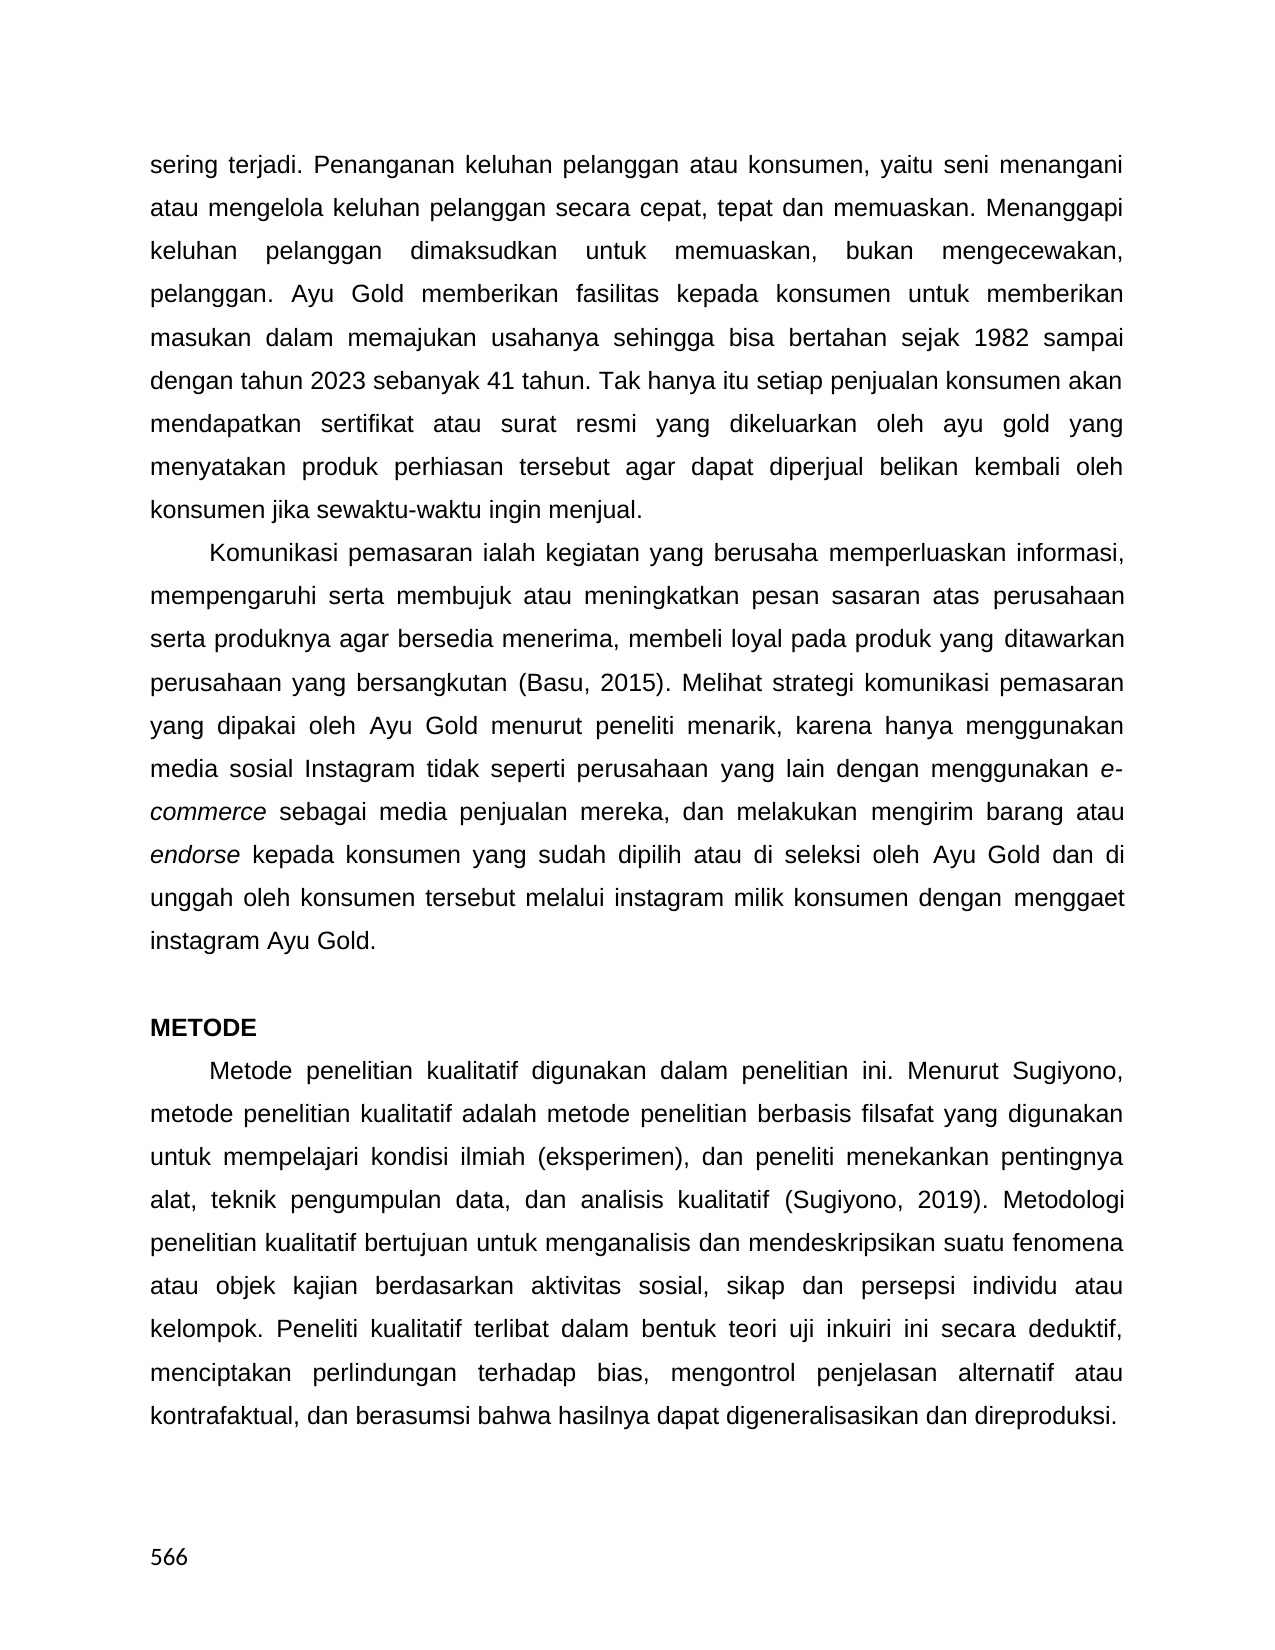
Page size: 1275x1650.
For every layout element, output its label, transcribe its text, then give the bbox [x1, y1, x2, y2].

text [150, 150, 1125, 524]
text Metode penelitian kualitatif digunakan dalam penelitian ini. Menurut Sugiyono, metode penelitian kualitatif adalah metode penelitian berbasis filsafat yang digunakan untuk mempelajari kondisi ilmiah (eksperimen), dan peneliti menekankan pentingnya alat, teknik pengumpulan data, dan analisis kualitatif. Metodologi penelitian kualitatif bertujuan untuk menganalisis dan mendeskripsikan suatu fenomena atau objek kajian berdasarkan aktivitas sosial, sikap dan persepsi individu atau kelompok. Peneliti kualitatif terlibat dalam bentuk teori uji inkuiri ini secara deduktif, menciptakan perlindungan terhadap bias, mengontrol penjelasan alternatif atau kontrafaktual, dan berasumsi bahwa hasilnya dapat digeneralisasikan dan direproduksi. [150, 1056, 1125, 1429]
text Komunikasi pemasaran ialah kegiatan yang berusaha memperluaskan informasi, mempengaruhi serta membujuk atau meningkatkan pesan sasaran atas perusahaan serta produknya agar bersedia menerima, membeli loyal pada produk yang ditawarkan perusahaan yang bersangkutan. Melihat strategi komunikasi pemasaran yang dipakai oleh Ayu Gold menurut peneliti menarik, karena hanya menggunakan media sosial Instagram tidak seperti perusahaan yang lain dengan menggunakan e-commerce sebagai media penjualan mereka, dan melakukan mengirim barang atau endorse kepada konsumen yang sudah dipilih atau di seleksi oleh Ayu Gold dan di unggah oleh konsumen tersebut melalui instagram milik konsumen dengan menggaet instagram Ayu Gold. [150, 538, 1125, 955]
text METODE [150, 1012, 1123, 1041]
